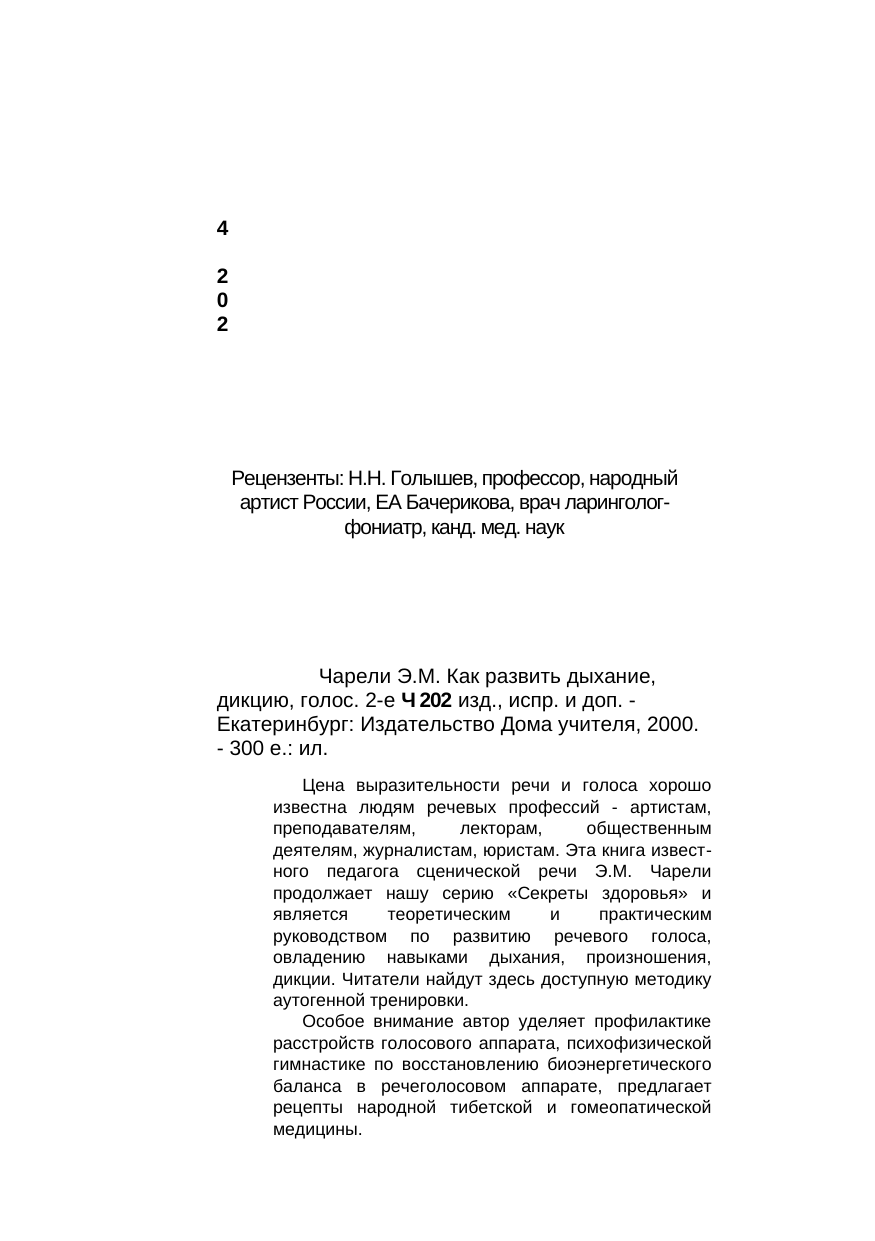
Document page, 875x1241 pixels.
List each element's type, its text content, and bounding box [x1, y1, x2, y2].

text Особое внимание автор уделяет профилактике расстройств голосового аппарата, психофизической гимнастике по восстановлению биоэнергетического баланса в речеголосовом аппарате, предлагает рецепты народной тибетской и гомеопатической медицины. [273, 1011, 712, 1139]
text Рецензенты: Н.Н. Голышев, профессор, народный артист России, ЕА Бачерикова, врач ларинголог-фониатр, канд. мед. наук [217, 466, 693, 539]
text Чарели Э.М. Как развить дыхание, дикцию, голос. 2-е Ч 202 изд., испр. и доп. - Екатеринбург: Издательство Дома учителя, 2000. - 300 е.: ил. [217, 664, 712, 760]
text Цена выразительности речи и голоса хорошо известна людям речевых профессий - артистам, преподавателям, лекторам, общественным деятелям, журналистам, юристам. Эта книга известного педагога сценической речи Э.М. Чарели продолжает нашу серию «Секреты здоровья» и является теоретическим и практическим руководством по развитию речевого голоса, овладению навыками дыхания, произношения, дикции. Читатели найдут здесь доступную методику аутогенной тренировки. [273, 775, 712, 1011]
